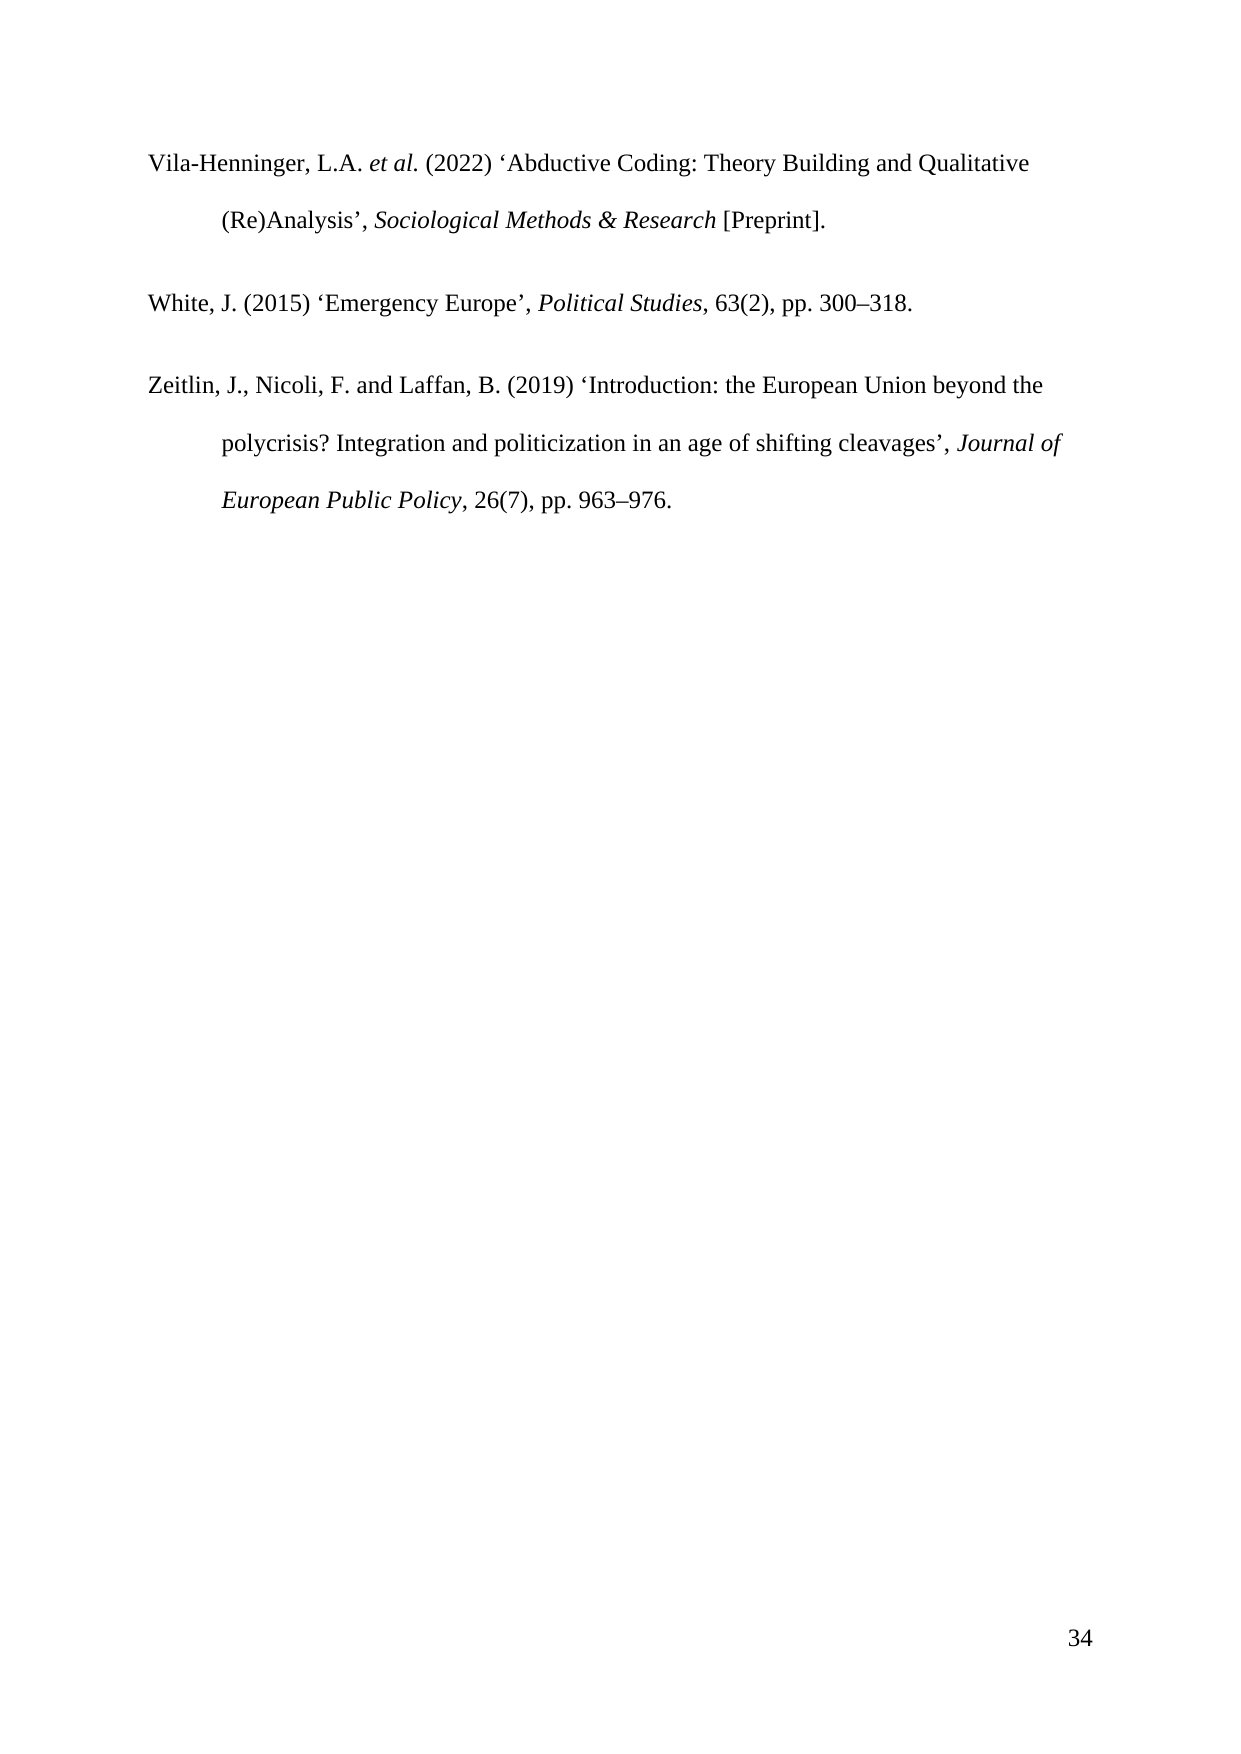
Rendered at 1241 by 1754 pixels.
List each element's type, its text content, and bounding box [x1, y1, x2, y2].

text White, J. (2015) ‘Emergency Europe’, Political Studies, 63(2), pp. 300–318. [148, 288, 1093, 316]
text Zeitlin, J., Nicoli, F. and Laffan, B. (2019) ‘Introduction: the European Union beyond the polycrisis? Integration and politicization in an age of shifting cleavages’, Journal of European Public Policy, 26(7), pp. 963–976. [148, 370, 1093, 514]
text Vila-Henninger, L.A. et al. (2022) ‘Abductive Coding: Theory Building and Qualitative (Re)Analysis’, Sociological Methods & Research [Preprint]. [148, 148, 1093, 234]
